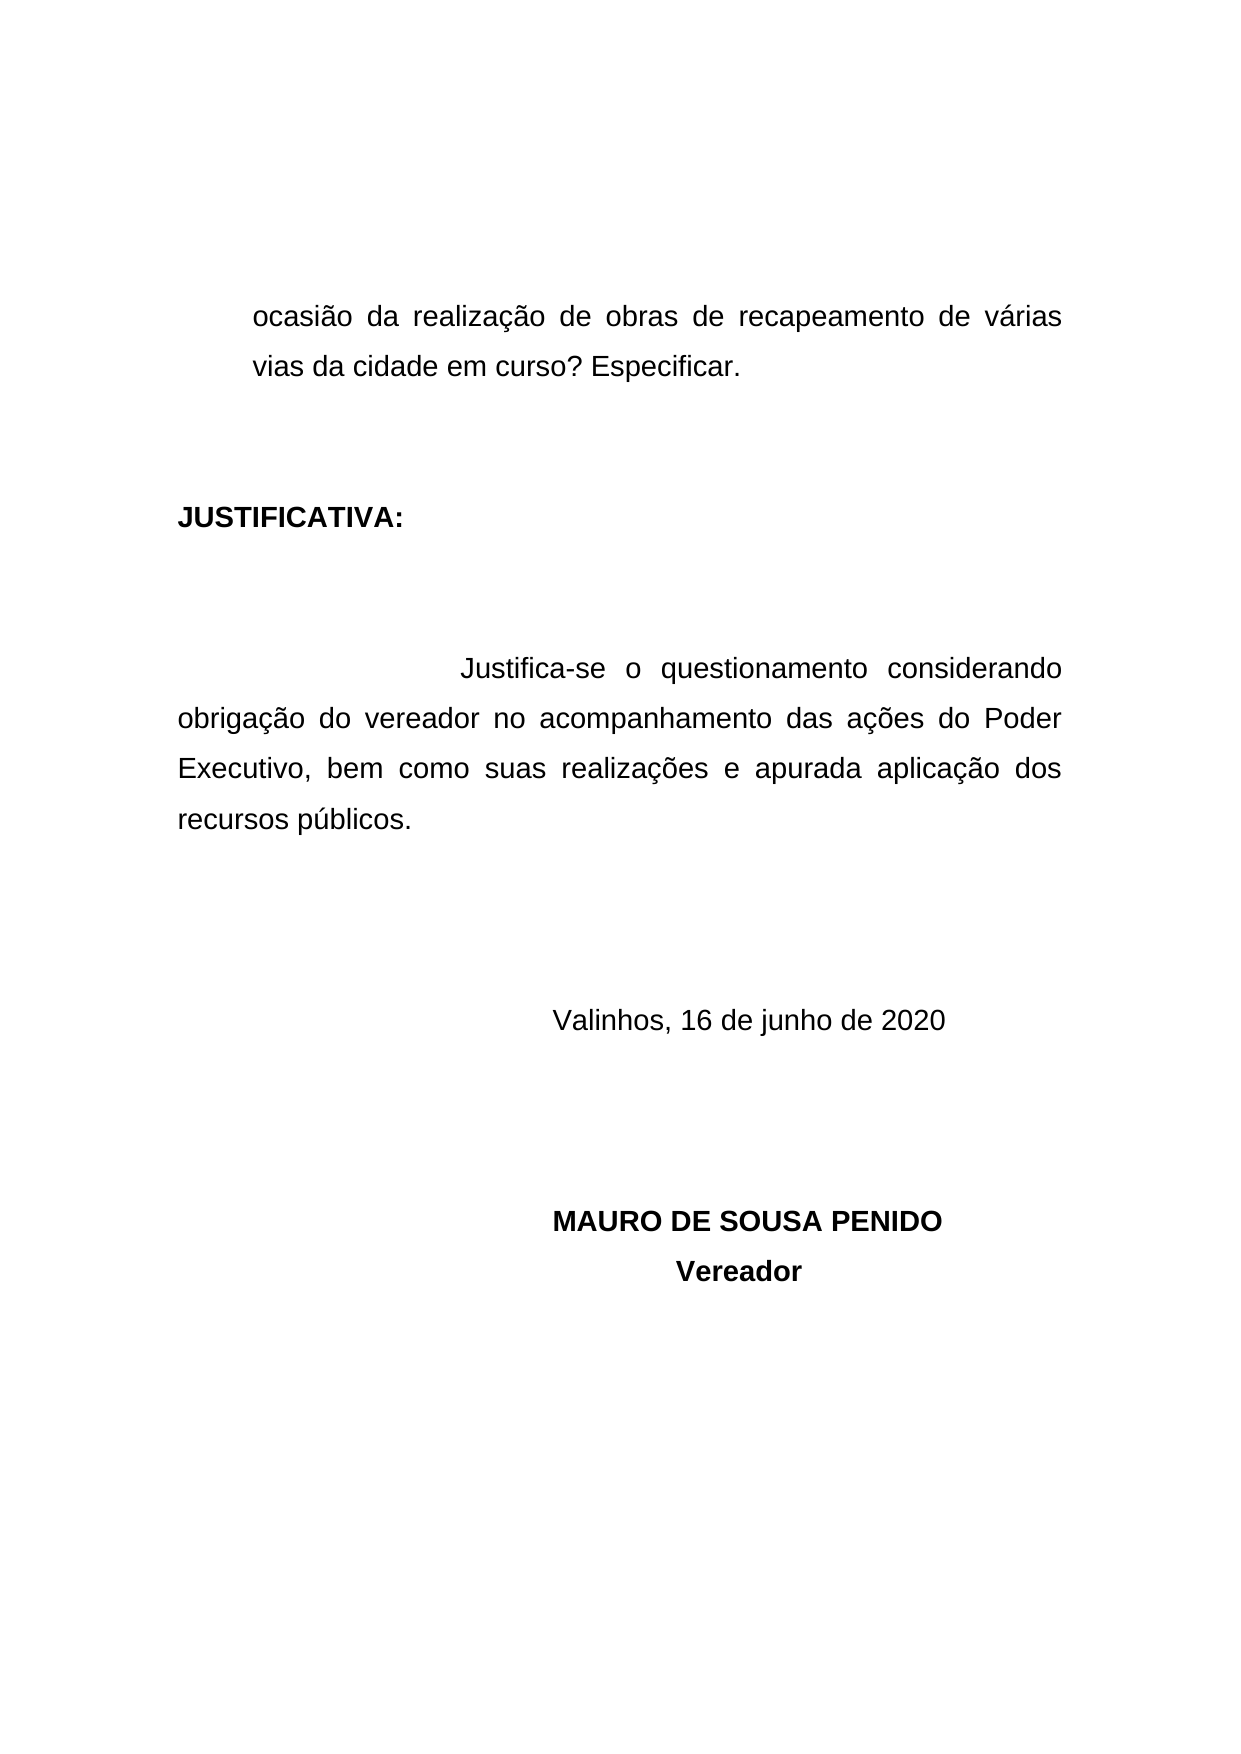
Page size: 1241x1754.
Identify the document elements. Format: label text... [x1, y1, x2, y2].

text Vereador [552, 1254, 1063, 1288]
text JUSTIFICATIVA: [177, 500, 1063, 533]
list ocasião da realização de obras de recapeamento de várias vias da cidade em curso? Especificar. [252, 298, 1063, 382]
text Justifica-se o questionamento considerando obrigação do vereador no acompanhamento das ações do Poder Executivo, bem como suas realizações e apurada aplicação dos recursos públicos. [177, 651, 1063, 835]
text MAURO DE SOUSA PENIDO [477, 1204, 1063, 1238]
text Valinhos, 16 de junho de 2020 [477, 1003, 1063, 1036]
